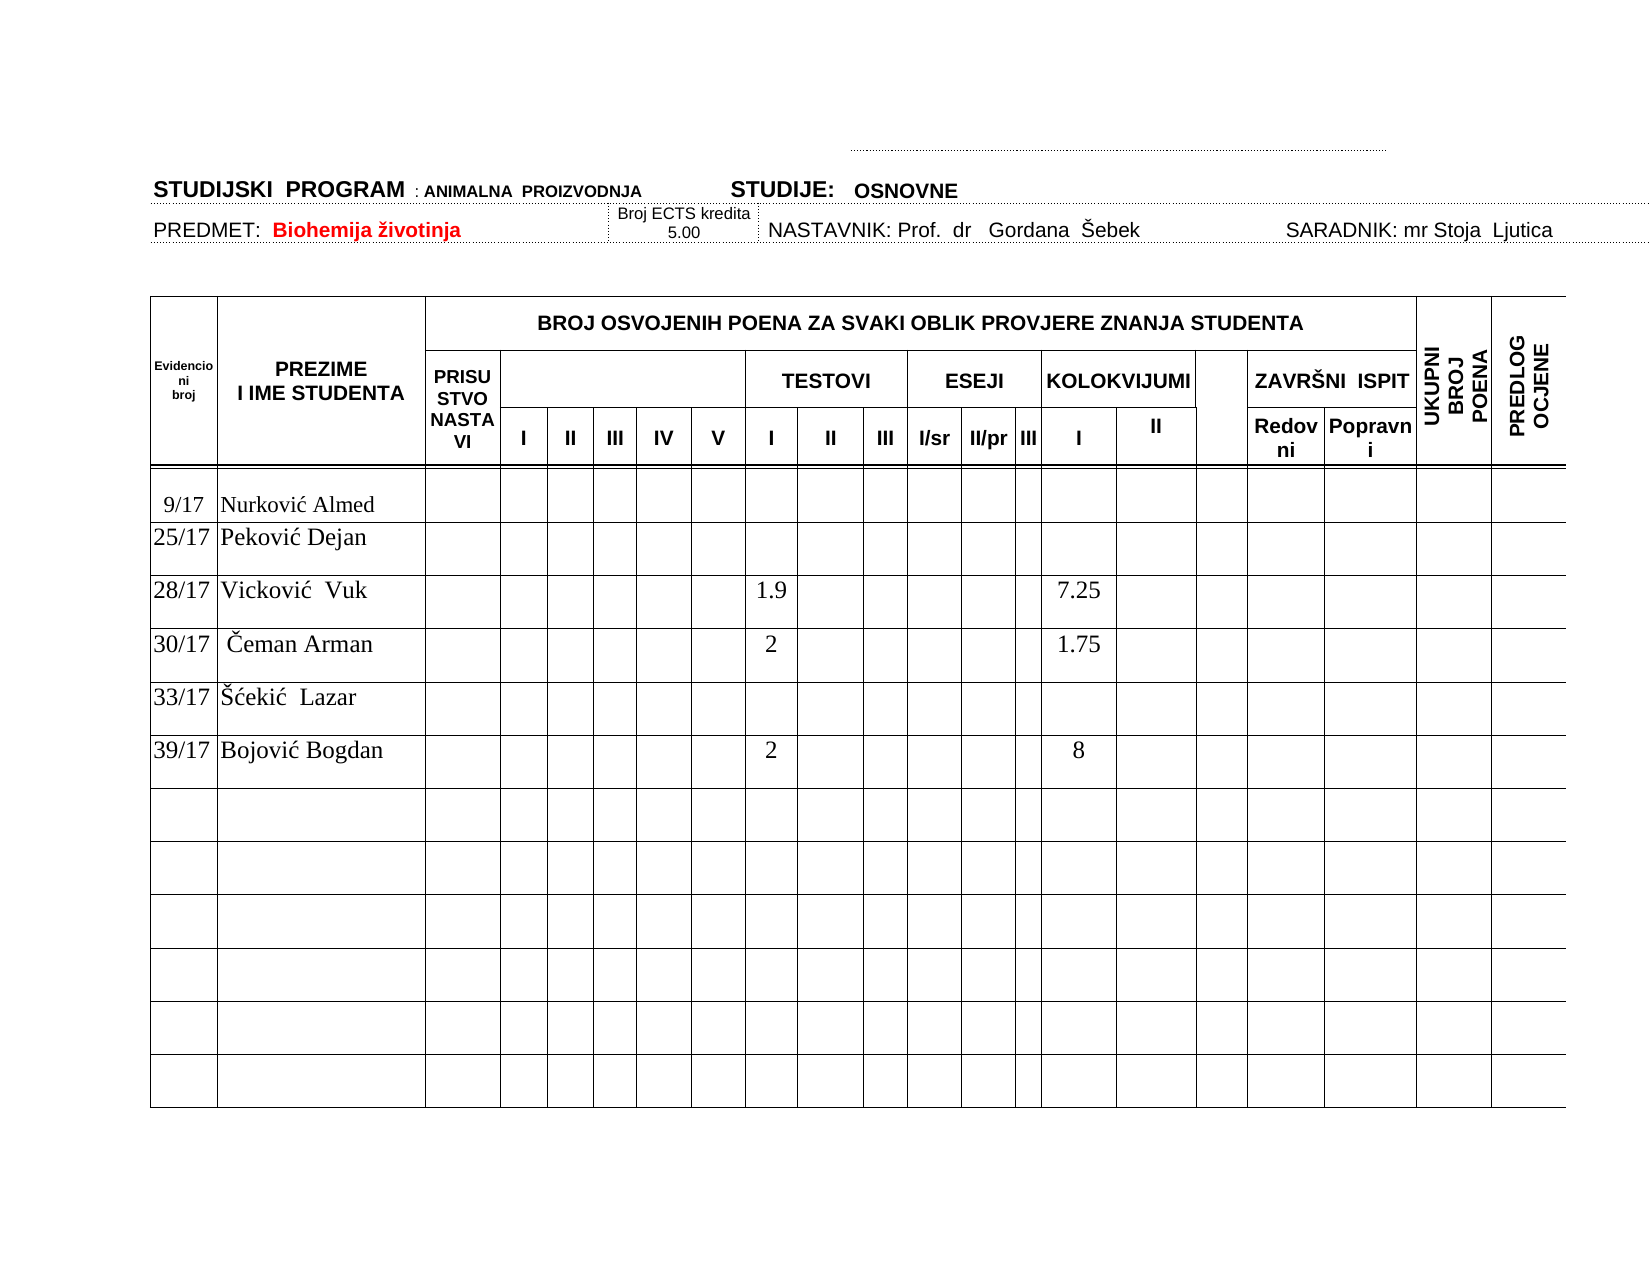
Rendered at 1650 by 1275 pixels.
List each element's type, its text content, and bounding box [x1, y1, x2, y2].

table_cell [501, 683, 547, 735]
table_cell [501, 1002, 547, 1054]
table_cell [746, 1055, 797, 1107]
table_cell [746, 469, 797, 522]
table_cell [594, 523, 636, 575]
table_cell Popravni [1325, 408, 1416, 464]
table_cell [1417, 469, 1491, 522]
table_cell [908, 789, 961, 841]
table_cell [1042, 789, 1116, 841]
table_cell UKUPNI BROJ POENA [1417, 297, 1491, 464]
table_cell [1197, 736, 1247, 788]
table_cell [1117, 949, 1196, 1001]
table_cell [1325, 576, 1416, 628]
table_cell [501, 895, 547, 948]
table_cell [798, 736, 863, 788]
table_cell 7.25 [1042, 576, 1116, 628]
table_cell [1197, 842, 1247, 894]
table_cell [218, 789, 425, 841]
table_cell Čeman Arman [218, 629, 425, 681]
table_cell [501, 523, 547, 575]
table_cell [1042, 469, 1116, 522]
table_cell [692, 895, 745, 948]
table_cell II/pr [962, 408, 1015, 464]
table_cell I/sr [908, 408, 961, 464]
table_cell [1248, 1002, 1324, 1054]
table_cell I [501, 408, 547, 464]
table_cell [908, 1002, 961, 1054]
table_cell [548, 1055, 593, 1107]
table_cell [501, 576, 547, 628]
table_cell [864, 949, 907, 1001]
table_cell TESTOVI [746, 351, 907, 407]
table_cell STUDIJE: [727, 150, 851, 203]
table_cell [594, 949, 636, 1001]
table_cell [692, 1055, 745, 1107]
table_cell PREZIME I IME STUDENTA [218, 297, 425, 464]
table_cell [594, 629, 636, 681]
table_cell [1197, 469, 1247, 522]
table_cell [962, 1055, 1015, 1107]
table_cell [1197, 1002, 1247, 1054]
table_cell [151, 1055, 217, 1107]
table_cell [746, 523, 797, 575]
table_cell [1492, 683, 1566, 735]
table_cell I [746, 408, 797, 464]
table_cell [864, 1002, 907, 1054]
table_cell [864, 895, 907, 948]
table_cell [548, 949, 593, 1001]
table_cell [746, 895, 797, 948]
table_cell [548, 1002, 593, 1054]
table_cell [218, 842, 425, 894]
table_cell [962, 523, 1015, 575]
table_cell [426, 842, 500, 894]
table_cell [151, 949, 217, 1001]
table_cell [1417, 1002, 1491, 1054]
table_cell [1117, 1055, 1196, 1107]
table_cell [1117, 683, 1196, 735]
table_cell [426, 1055, 500, 1107]
table_cell [692, 629, 745, 681]
table_cell [594, 736, 636, 788]
table_cell [908, 895, 961, 948]
table_cell [962, 895, 1015, 948]
table_cell II [548, 408, 593, 464]
table_cell [864, 576, 907, 628]
table_cell [637, 895, 691, 948]
table_cell [1016, 842, 1041, 894]
table_cell [218, 1002, 425, 1054]
table_cell Nurković Almed [218, 469, 425, 522]
table_cell BROJ OSVOJENIH POENA ZA SVAKI OBLIK PROVJERE ZNANJA STUDENTA [426, 297, 1416, 349]
table_cell [746, 789, 797, 841]
table_cell [1325, 789, 1416, 841]
table_cell III [1016, 408, 1041, 464]
table_cell [1042, 683, 1116, 735]
table_cell [798, 895, 863, 948]
table_cell [594, 789, 636, 841]
table_cell [864, 842, 907, 894]
table_cell [798, 949, 863, 1001]
table_cell [1492, 523, 1566, 575]
table_cell [426, 895, 500, 948]
table_cell [548, 576, 593, 628]
table_cell [1492, 1055, 1566, 1107]
table_cell [692, 842, 745, 894]
table_cell [1492, 736, 1566, 788]
table_cell PRISUSTVO NASTAVI [426, 351, 500, 464]
table_cell [692, 576, 745, 628]
table_cell Peković Dejan [218, 523, 425, 575]
table_cell [501, 469, 547, 522]
table_cell [864, 469, 907, 522]
table_cell [864, 683, 907, 735]
table_cell [1248, 789, 1324, 841]
table_cell [1325, 895, 1416, 948]
table_cell [594, 1055, 636, 1107]
table_cell [1016, 736, 1041, 788]
table_cell [501, 351, 745, 407]
table_cell [150, 242, 1650, 296]
table_cell [548, 523, 593, 575]
table_cell 8 [1042, 736, 1116, 788]
table_cell [1016, 949, 1041, 1001]
table_cell [1042, 1002, 1116, 1054]
table_cell [1325, 683, 1416, 735]
table_cell [864, 523, 907, 575]
table_cell [1417, 576, 1491, 628]
table_cell [798, 842, 863, 894]
table_cell [1197, 576, 1247, 628]
table_cell [962, 576, 1015, 628]
table_cell [1492, 1002, 1566, 1054]
table_cell III [594, 408, 636, 464]
table_cell [798, 523, 863, 575]
table_cell [908, 629, 961, 681]
table_cell [1197, 629, 1247, 681]
table_cell [1016, 523, 1041, 575]
table_cell [1492, 469, 1566, 522]
table_cell [548, 895, 593, 948]
table_cell [1042, 842, 1116, 894]
table_cell [1417, 629, 1491, 681]
table_cell [962, 469, 1015, 522]
table_cell [548, 683, 593, 735]
table_cell 25/17 [151, 523, 217, 575]
table_cell [962, 949, 1015, 1001]
table_cell [962, 736, 1015, 788]
table_cell [692, 469, 745, 522]
table_cell Vicković Vuk [218, 576, 425, 628]
table_cell [218, 1055, 425, 1107]
table_cell 28/17 [151, 576, 217, 628]
table_cell [692, 736, 745, 788]
table_cell [1492, 842, 1566, 894]
table_cell [1417, 523, 1491, 575]
table_cell [1117, 1002, 1196, 1054]
table_cell 39/17 [151, 736, 217, 788]
table_cell [1117, 523, 1196, 575]
table_cell [1417, 789, 1491, 841]
table_cell [798, 683, 863, 735]
table_cell [1325, 1055, 1416, 1107]
table_cell [594, 576, 636, 628]
table_cell 30/17 [151, 629, 217, 681]
table_cell [746, 949, 797, 1001]
table_cell [962, 629, 1015, 681]
table_cell [1042, 895, 1116, 948]
table_cell 1.75 [1042, 629, 1116, 681]
table_cell [1117, 842, 1196, 894]
table_cell Evidencioni broj [151, 297, 217, 464]
table_cell [1417, 683, 1491, 735]
table_cell [692, 523, 745, 575]
table_cell [798, 789, 863, 841]
table_cell [798, 576, 863, 628]
table_cell [548, 736, 593, 788]
table_cell [1016, 895, 1041, 948]
table_cell [1197, 1055, 1247, 1107]
table_cell [426, 629, 500, 681]
table_cell [548, 789, 593, 841]
table_cell [908, 1055, 961, 1107]
table_cell [1325, 736, 1416, 788]
table_cell [426, 683, 500, 735]
table_cell [1417, 895, 1491, 948]
table_cell [501, 629, 547, 681]
table_cell [548, 629, 593, 681]
table_cell [746, 683, 797, 735]
table_cell Šćekić Lazar [218, 683, 425, 735]
table_cell [1248, 469, 1324, 522]
table_cell [1117, 736, 1196, 788]
table_cell 33/17 [151, 683, 217, 735]
table_cell [1016, 789, 1041, 841]
table_cell [962, 683, 1015, 735]
table_cell [962, 1002, 1015, 1054]
table_cell [692, 683, 745, 735]
table_cell [1117, 469, 1196, 522]
table_cell SARADNIK: mr Stoja Ljutica [1259, 203, 1650, 242]
table_cell [151, 842, 217, 894]
table_cell [594, 895, 636, 948]
table_cell [1417, 736, 1491, 788]
table_cell [637, 1055, 691, 1107]
table_cell [1417, 1055, 1491, 1107]
table_cell [908, 842, 961, 894]
table_cell [864, 736, 907, 788]
table_cell [1325, 949, 1416, 1001]
table_cell [637, 683, 691, 735]
table_cell [1325, 1002, 1416, 1054]
table_cell [501, 789, 547, 841]
table_cell [426, 469, 500, 522]
table_cell II [798, 408, 863, 464]
table_cell [426, 789, 500, 841]
table_cell [1492, 576, 1566, 628]
table_cell [1492, 629, 1566, 681]
table_cell [1197, 789, 1247, 841]
table_cell III [864, 408, 907, 464]
table_cell [637, 576, 691, 628]
table_cell [798, 1055, 863, 1107]
table_cell [1016, 1002, 1041, 1054]
table_cell KOLOKVIJUMI [1042, 351, 1195, 407]
table_cell [1197, 949, 1247, 1001]
table_cell [218, 949, 425, 1001]
table_cell [1197, 895, 1247, 948]
table_cell [692, 1002, 745, 1054]
table_cell [637, 629, 691, 681]
table_cell [1016, 629, 1041, 681]
table_cell [218, 895, 425, 948]
table_cell [1417, 949, 1491, 1001]
table_cell PREDMET: Biohemija životinja [150, 203, 609, 242]
table_cell [1248, 949, 1324, 1001]
table_cell [908, 949, 961, 1001]
table_cell [426, 523, 500, 575]
table_cell [1248, 629, 1324, 681]
table_cell II [1117, 408, 1196, 464]
table_cell [1042, 1055, 1116, 1107]
table_cell NASTAVNIK: Prof. dr Gordana Šebek [759, 203, 1259, 242]
table_cell [151, 789, 217, 841]
table_cell [426, 1002, 500, 1054]
table_cell [1117, 629, 1196, 681]
table_cell [1492, 789, 1566, 841]
table_cell [426, 736, 500, 788]
table_cell [1042, 523, 1116, 575]
table_cell ESEJI [908, 351, 1041, 407]
table_cell Bojović Bogdan [218, 736, 425, 788]
table_cell [594, 842, 636, 894]
table_cell 1.9 [746, 576, 797, 628]
table_cell [1492, 895, 1566, 948]
table_cell [501, 736, 547, 788]
table_cell [1325, 629, 1416, 681]
table_cell [1492, 949, 1566, 1001]
table_cell 9/17 [151, 469, 217, 522]
table_cell [1197, 523, 1247, 575]
table_cell [1248, 895, 1324, 948]
table_cell [864, 789, 907, 841]
table_cell [1016, 683, 1041, 735]
table_cell [1042, 949, 1116, 1001]
table_cell [1325, 523, 1416, 575]
table_cell PREDLOG OCJENE [1492, 297, 1566, 464]
table_cell [637, 949, 691, 1001]
table_cell [864, 629, 907, 681]
table_cell [426, 576, 500, 628]
table_cell [637, 842, 691, 894]
table_cell [594, 683, 636, 735]
table_cell [1197, 683, 1247, 735]
table_cell [501, 842, 547, 894]
table_cell [692, 789, 745, 841]
table_cell [594, 469, 636, 522]
table_cell [1016, 1055, 1041, 1107]
table_cell [637, 789, 691, 841]
table_cell [637, 469, 691, 522]
table_cell Redovni [1248, 408, 1324, 464]
table_cell [908, 683, 961, 735]
table_cell [798, 629, 863, 681]
table_cell OSNOVNE [851, 150, 1386, 203]
table_cell [1248, 523, 1324, 575]
table_cell [962, 842, 1015, 894]
table_cell [1117, 789, 1196, 841]
table_cell [1117, 576, 1196, 628]
table_cell [1016, 469, 1041, 522]
table_cell [1248, 842, 1324, 894]
table_cell [908, 523, 961, 575]
table_cell I [1042, 408, 1116, 464]
table_cell [746, 1002, 797, 1054]
table_cell [864, 1055, 907, 1107]
table_cell 2 [746, 629, 797, 681]
table_cell [962, 789, 1015, 841]
table_cell [501, 1055, 547, 1107]
table_cell [1325, 469, 1416, 522]
table_cell [908, 736, 961, 788]
table_cell IV [637, 408, 691, 464]
table_cell [637, 523, 691, 575]
table_cell [501, 949, 547, 1001]
table_cell STUDIJSKI PROGRAM : ANIMALNA PROIZVODNJA [150, 150, 727, 203]
table_cell [548, 469, 593, 522]
table_cell [1196, 351, 1247, 464]
table_cell [151, 895, 217, 948]
table_cell [908, 469, 961, 522]
table_cell Broj ECTS kredita 5.00 [609, 203, 759, 242]
table_cell [798, 1002, 863, 1054]
table_cell [798, 469, 863, 522]
table_cell [637, 1002, 691, 1054]
table_cell [1016, 576, 1041, 628]
table_cell [426, 949, 500, 1001]
table_cell [1248, 736, 1324, 788]
table_cell [151, 1002, 217, 1054]
table_cell [1117, 895, 1196, 948]
table_cell [908, 576, 961, 628]
table_cell [1248, 1055, 1324, 1107]
table_cell [1248, 683, 1324, 735]
table_cell [1325, 842, 1416, 894]
table_cell ZAVRŠNI ISPIT [1248, 351, 1416, 407]
table_cell [637, 736, 691, 788]
table_cell [1248, 576, 1324, 628]
table_cell [548, 842, 593, 894]
table_cell [594, 1002, 636, 1054]
table_cell [746, 842, 797, 894]
table_cell 2 [746, 736, 797, 788]
table_cell [692, 949, 745, 1001]
table_cell [1417, 842, 1491, 894]
table_cell V [692, 408, 745, 464]
